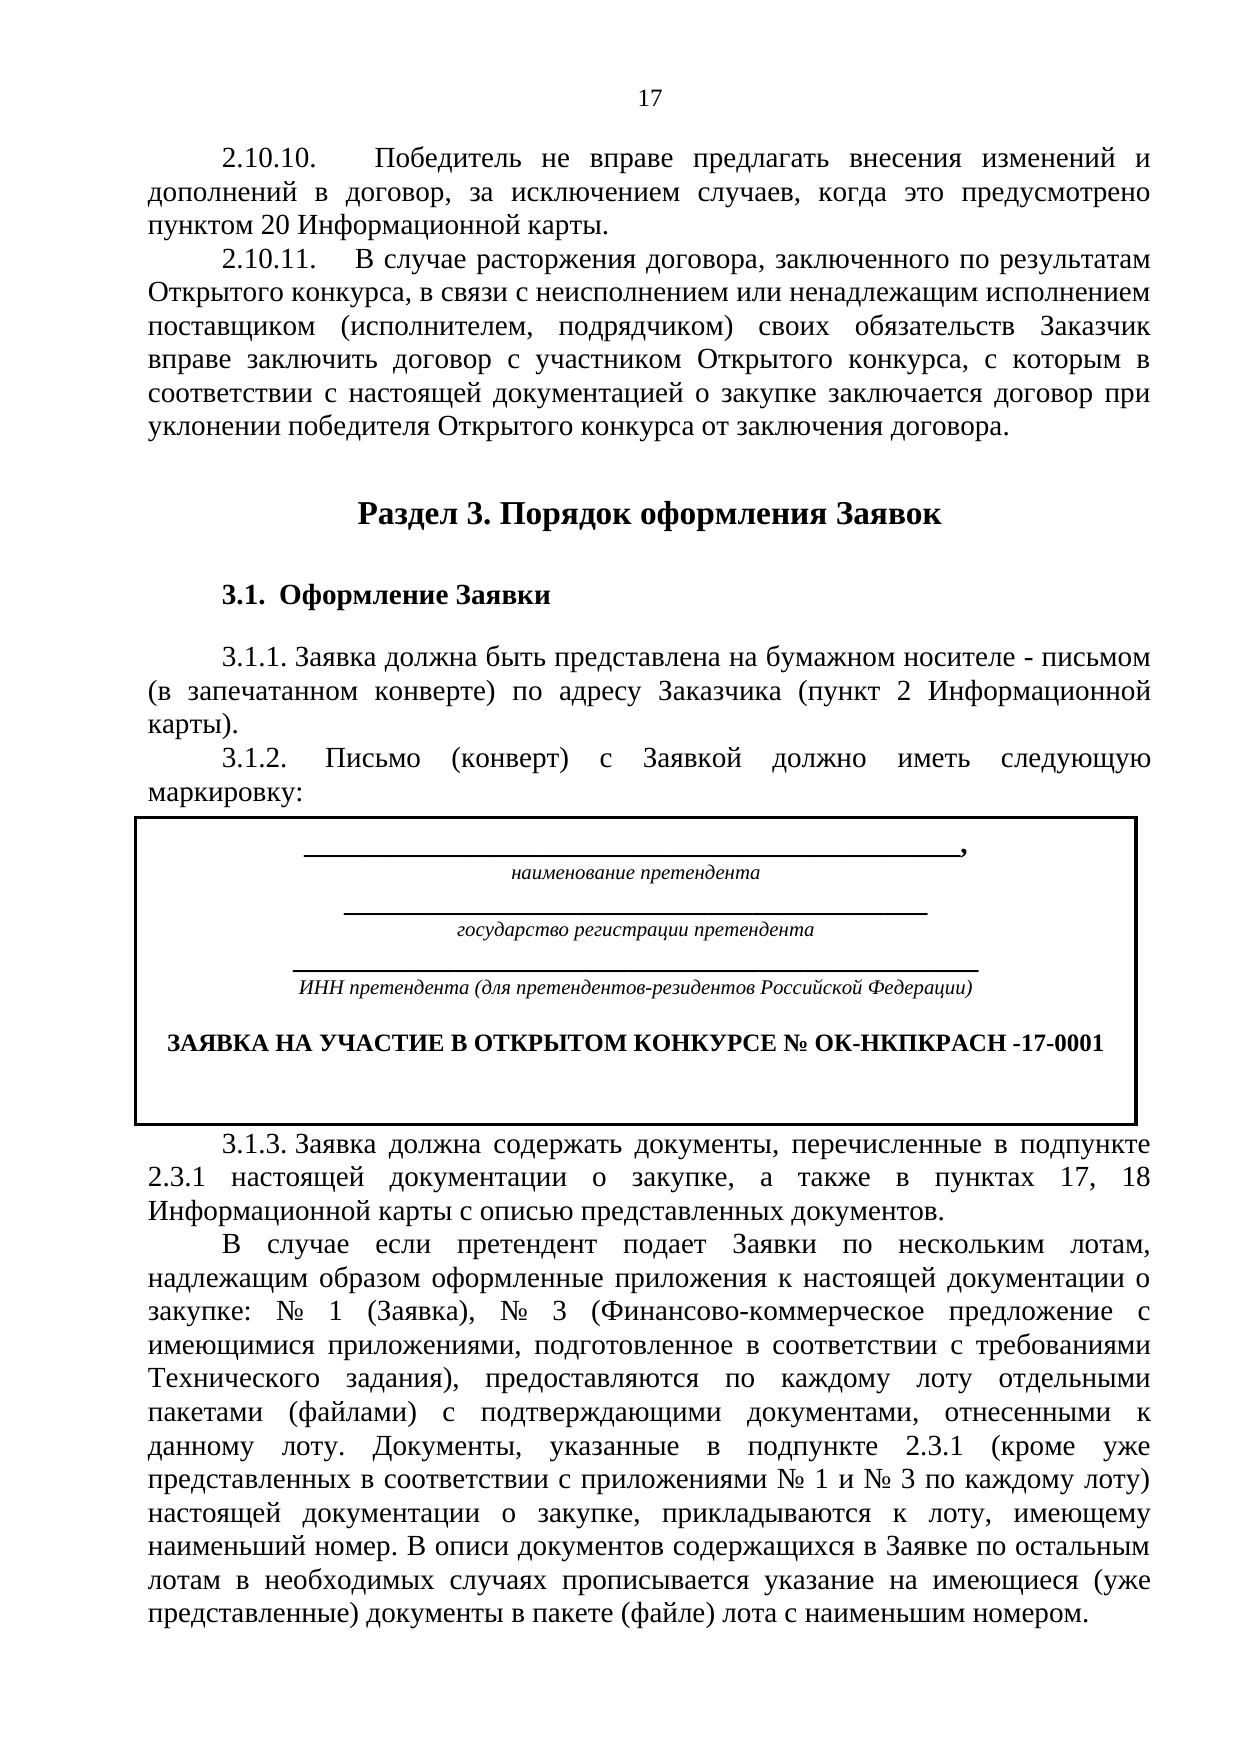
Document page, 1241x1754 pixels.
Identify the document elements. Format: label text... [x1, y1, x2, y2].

list Письмо (конверт) с Заявкой должно иметь следующую маркировку: [148, 740, 1152, 807]
list В случае расторжения договора, заключенного по результатам Открытого конкурса, в связи с неисполнением или ненадлежащим исполнением поставщиком (исполнителем, подрядчиком) своих обязательств Заказчик вправе заключить договор с участником Открытого конкурса, с которым в соответствии с настоящей документацией о закупке заключается договор при уклонении победителя Открытого конкурса от заключения договора. [148, 241, 1152, 442]
list Заявка должна быть представлена на бумажном носителе - письмом (в запечатанном конверте) по адресу Заказчика (пункт 2 Информационной карты). [148, 639, 1152, 740]
text В случае если претендент подает Заявки по нескольким лотам, надлежащим образом оформленные приложения к настоящей документации о закупке: № 1 (Заявка), № 3 (Финансово-коммерческое предложение с имеющимися приложениями, подготовленное в соответствии с требованиями Технического задания), предоставляются по каждому лоту отдельными пакетами (файлами) с подтверждающими документами, отнесенными к данному лоту. Документы, указанные в подпункте 2.3.1 (кроме уже представленных в соответствии с приложениями № 1 и № 3 по каждому лоту) настоящей документации о закупке, прикладываются к лоту, имеющему наименьший номер. В описи документов содержащихся в Заявке по остальным лотам в необходимых случаях прописывается указание на имеющиеся (уже представленные) документы в пакете (файле) лота с наименьшим номером. [148, 1226, 1152, 1629]
list Победитель не вправе предлагать внесения изменений и дополнений в договор, за исключением случаев, когда это предусмотрено пунктом 20 Информационной карты. [148, 140, 1152, 241]
text Раздел 3. Порядок оформления Заявок [148, 493, 1152, 531]
subtitle Оформление Заявки [148, 577, 1152, 611]
list Заявка должна содержать документы, перечисленные в подпункте 2.3.1 настоящей документации о закупке, а также в пунктах 17, 18 Информационной карты с описью представленных документов. [148, 807, 1152, 1226]
